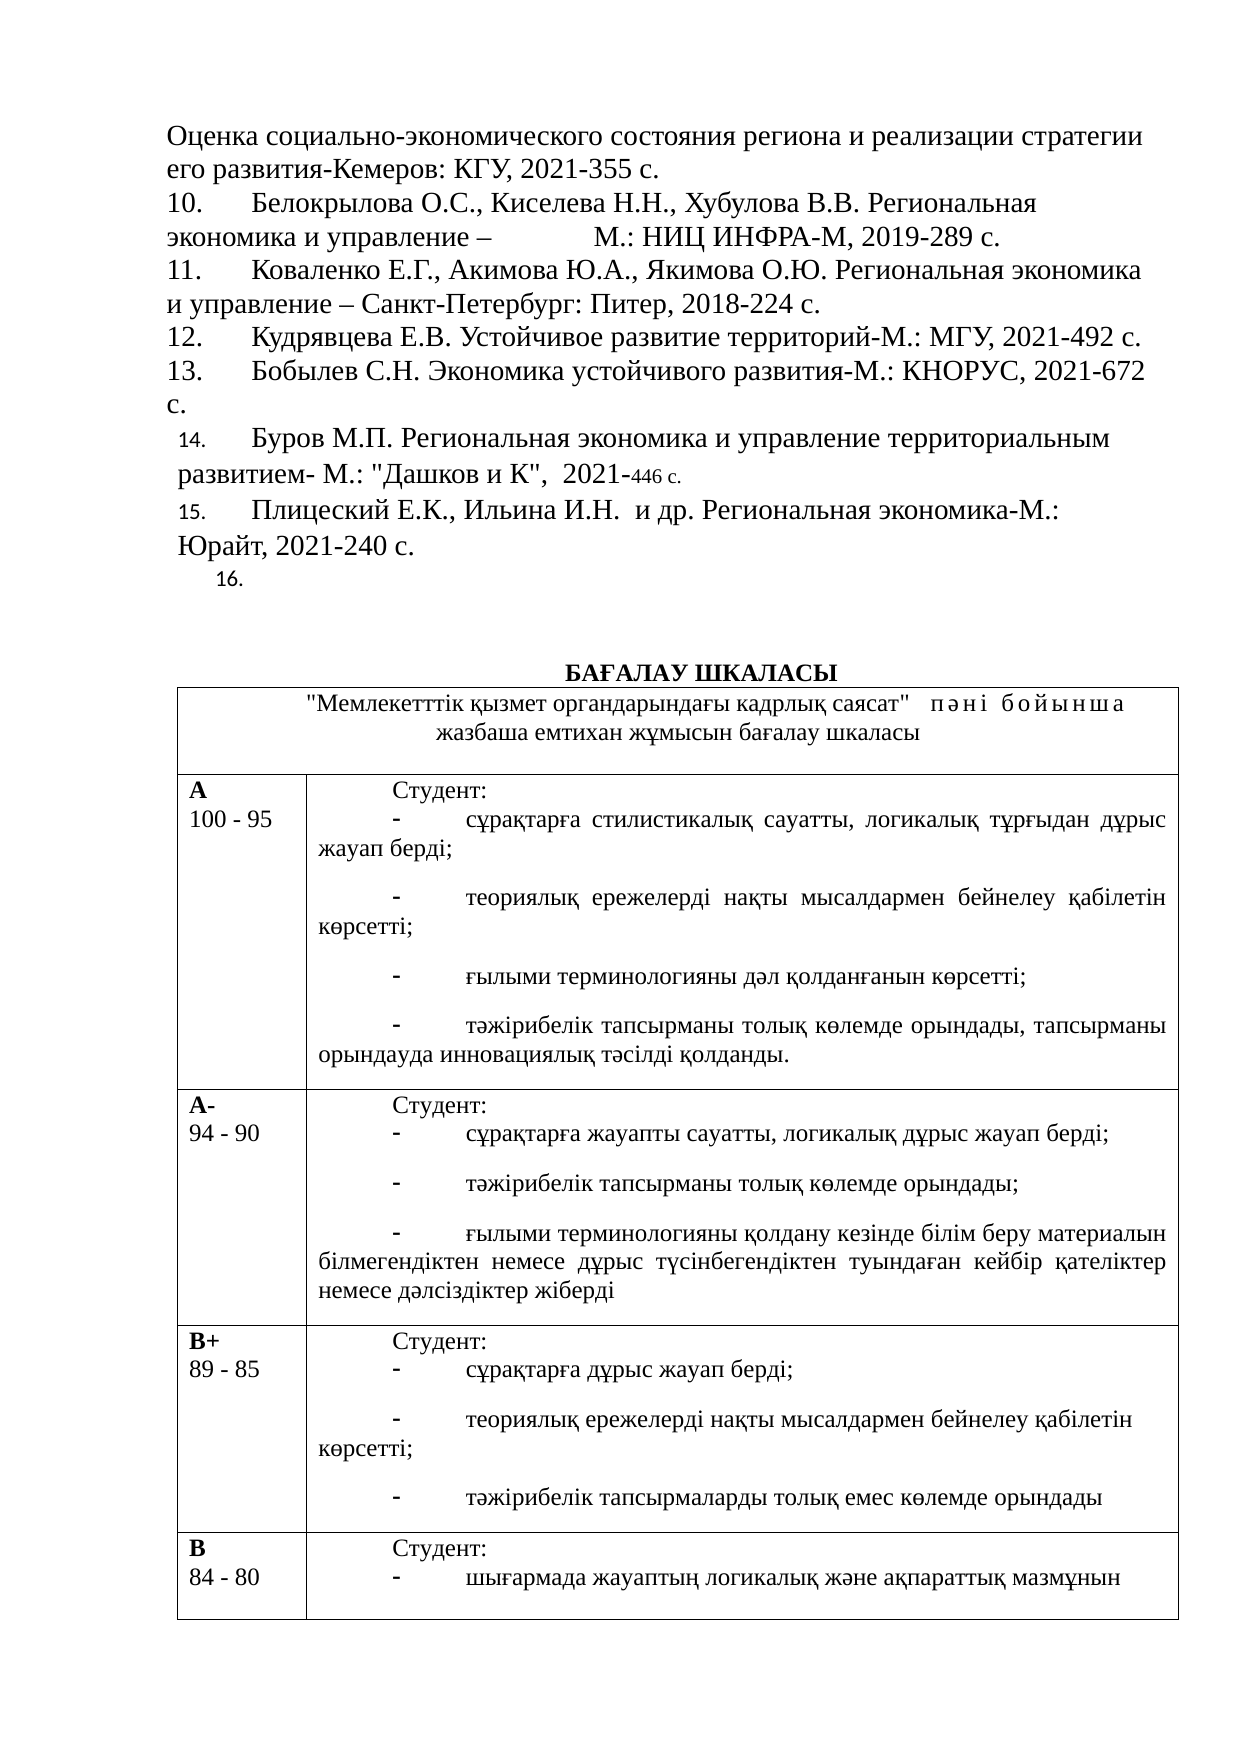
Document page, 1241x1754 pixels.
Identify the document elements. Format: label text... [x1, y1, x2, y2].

table_cell В+ 89 - 85 [178, 1326, 306, 1532]
list Кудрявцева Е.В. Устойчивое развитие территорий-М.: МГУ, 2021-492 с. [166, 319, 1152, 353]
list Бобылев С.Н. Экономика устойчивого развития-М.: КНОРУС, 2021-672 с. [166, 353, 1152, 420]
list Белокрылова О.С., Киселева Н.Н., Хубулова В.В. Региональная экономика и управление – М.: НИЦ ИНФРА-М, 2019-289 с. [166, 185, 1152, 252]
table_cell Студент: сұрақтарға жауапты сауатты, логикалық дұрыс жауап берді; тәжірибелік тапсырманы толық көлемде орындады; ғылыми терминологияны қолдану кезінде білім беру материалын білмегендіктен немесе дұрыс түсінбегендіктен туындаған кейбір қателіктер немесе дәлсіздіктер жіберді [307, 1090, 1178, 1325]
table_cell Студент: сұрақтарға дұрыс жауап берді; теориялық ережелерді нақты мысалдармен бейнелеу қабілетін көрсетті; тәжірибелік тапсырмаларды толық емес көлемде орындады [307, 1326, 1178, 1532]
table_header "Мемлекетттік қызмет органдарындағы кадрлық саясат" пәні бойынша жазбаша емтихан жұмысын бағалау шкаласы [178, 688, 1178, 774]
table_cell А 100 - 95 [178, 775, 306, 1089]
list Плицеский Е.К., Ильина И.Н. и др. Региональная экономика-М.: Юрайт, 2021-240 с. [177, 492, 1152, 562]
list Коваленко Е.Г., Акимова Ю.А., Якимова О.Ю. Региональная экономика и управление – Санкт-Петербург: Питер, 2018-224 с. [166, 252, 1152, 319]
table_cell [307, 1533, 1178, 1619]
list Буров М.П. Региональная экономика и управление территориальным развитием- М.: "Дашков и К", 2021-446 с. [177, 420, 1152, 490]
table_cell Студент: сұрақтарға стилистикалық сауатты, логикалық тұрғыдан дұрыс жауап берді; теориялық ережелерді нақты мысалдармен бейнелеу қабілетін көрсетті; ғылыми терминологияны дәл қолданғанын көрсетті; тәжірибелік тапсырманы толық көлемде орындады, тапсырманы орындауда инновациялық тәсілді қолданды. [307, 775, 1178, 1089]
text БАҒАЛАУ ШКАЛАСЫ [177, 658, 1152, 687]
table_cell В 84 - 80 [178, 1533, 306, 1619]
table_cell А- 94 - 90 [178, 1090, 306, 1325]
text Оценка социально-экономического состояния региона и реализации стратегии его развития-Кемеров: КГУ, 2021-355 с. [166, 118, 1152, 185]
